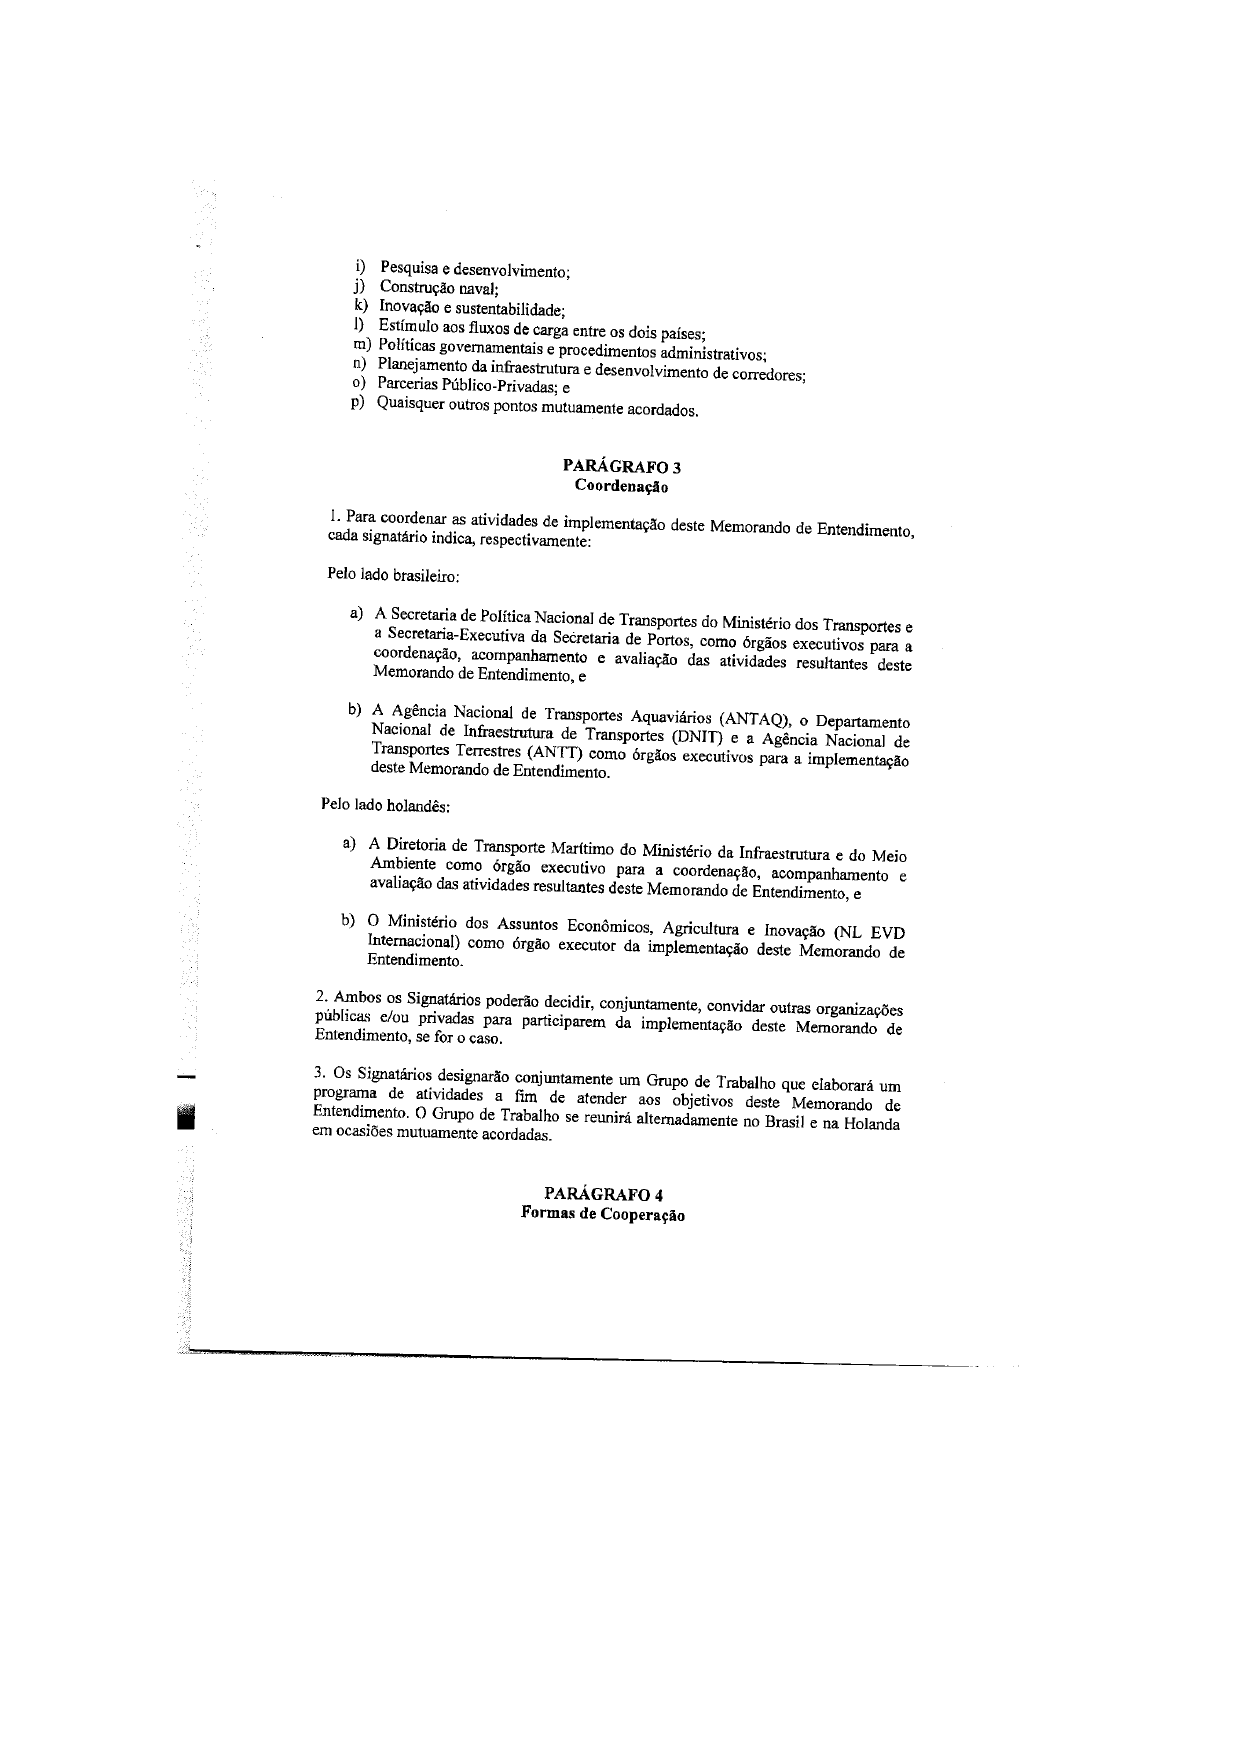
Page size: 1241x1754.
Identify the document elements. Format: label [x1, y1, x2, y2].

picture [177, 147, 1063, 1400]
